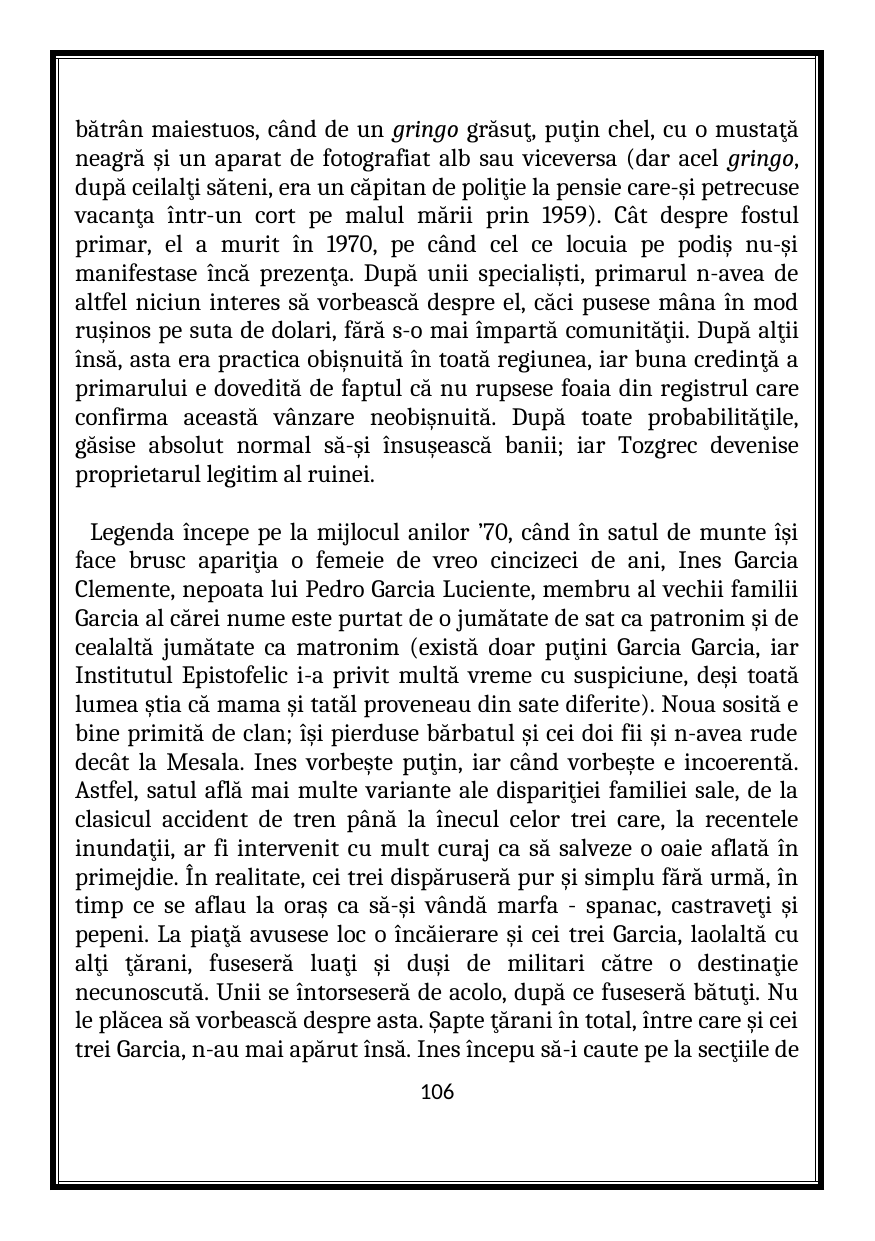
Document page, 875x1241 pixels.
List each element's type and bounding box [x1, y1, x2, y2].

text [75, 517, 799, 1064]
text [75, 115, 799, 489]
